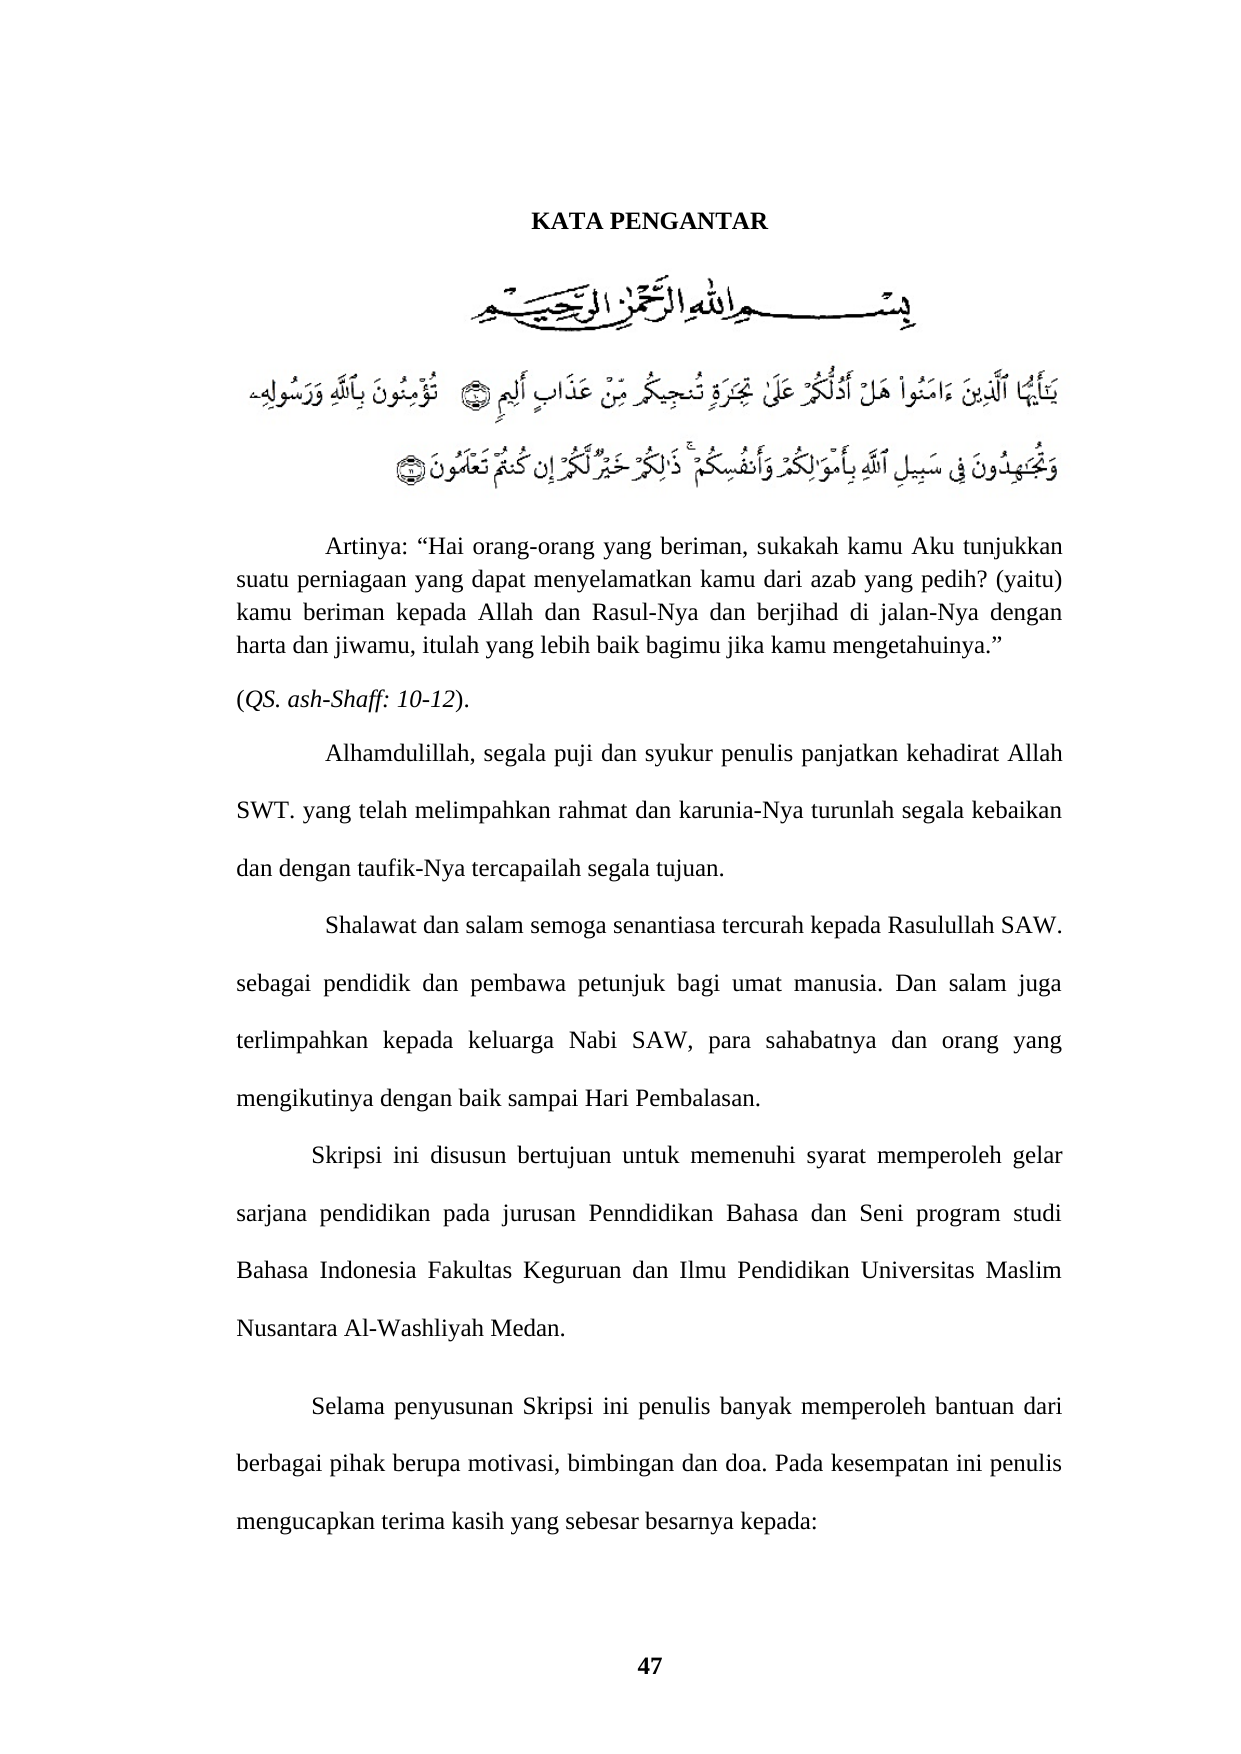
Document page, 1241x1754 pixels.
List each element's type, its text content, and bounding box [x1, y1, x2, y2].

text Shalawat dan salam semoga senantiasa tercurah kepada Rasulullah SAW. sebagai pendidik dan pembawa petunjuk bagi umat manusia. Dan salam juga terlimpahkan kepada keluarga Nabi SAW, para sahabatnya dan orang yang mengikutinya dengan baik sampai Hari Pembalasan. [236, 910, 1063, 1111]
picture [239, 259, 1073, 506]
text KATA PENGANTAR [236, 206, 1063, 235]
text (QS. ash-Shaff: 10-12). [236, 684, 1063, 713]
text Alhamdulillah, segala puji dan syukur penulis panjatkan kehadirat Allah SWT. yang telah melimpahkan rahmat dan karunia-Nya turunlah segala kebaikan dan dengan taufik-Nya tercapailah segala tujuan. [236, 738, 1063, 881]
text Skripsi ini disusun bertujuan untuk memenuhi syarat memperoleh gelar sarjana pendidikan pada jurusan Penndidikan Bahasa dan Seni program studi Bahasa Indonesia Fakultas Keguruan dan Ilmu Pendidikan Universitas Maslim Nusantara Al-Washliyah Medan. [236, 1140, 1063, 1341]
text Selama penyusunan Skripsi ini penulis banyak memperoleh bantuan dari berbagai pihak berupa motivasi, bimbingan dan doa. Pada kesempatan ini penulis mengucapkan terima kasih yang sebesar besarnya kepada: [236, 1391, 1063, 1535]
text Artinya: “Hai orang-orang yang beriman, sukakah kamu Aku tunjukkan suatu perniagaan yang dapat menyelamatkan kamu dari azab yang pedih? (yaitu) kamu beriman kepada Allah dan Rasul-Nya dan berjihad di jalan-Nya dengan harta dan jiwamu, itulah yang lebih baik bagimu jika kamu mengetahuinya.” [236, 531, 1063, 659]
